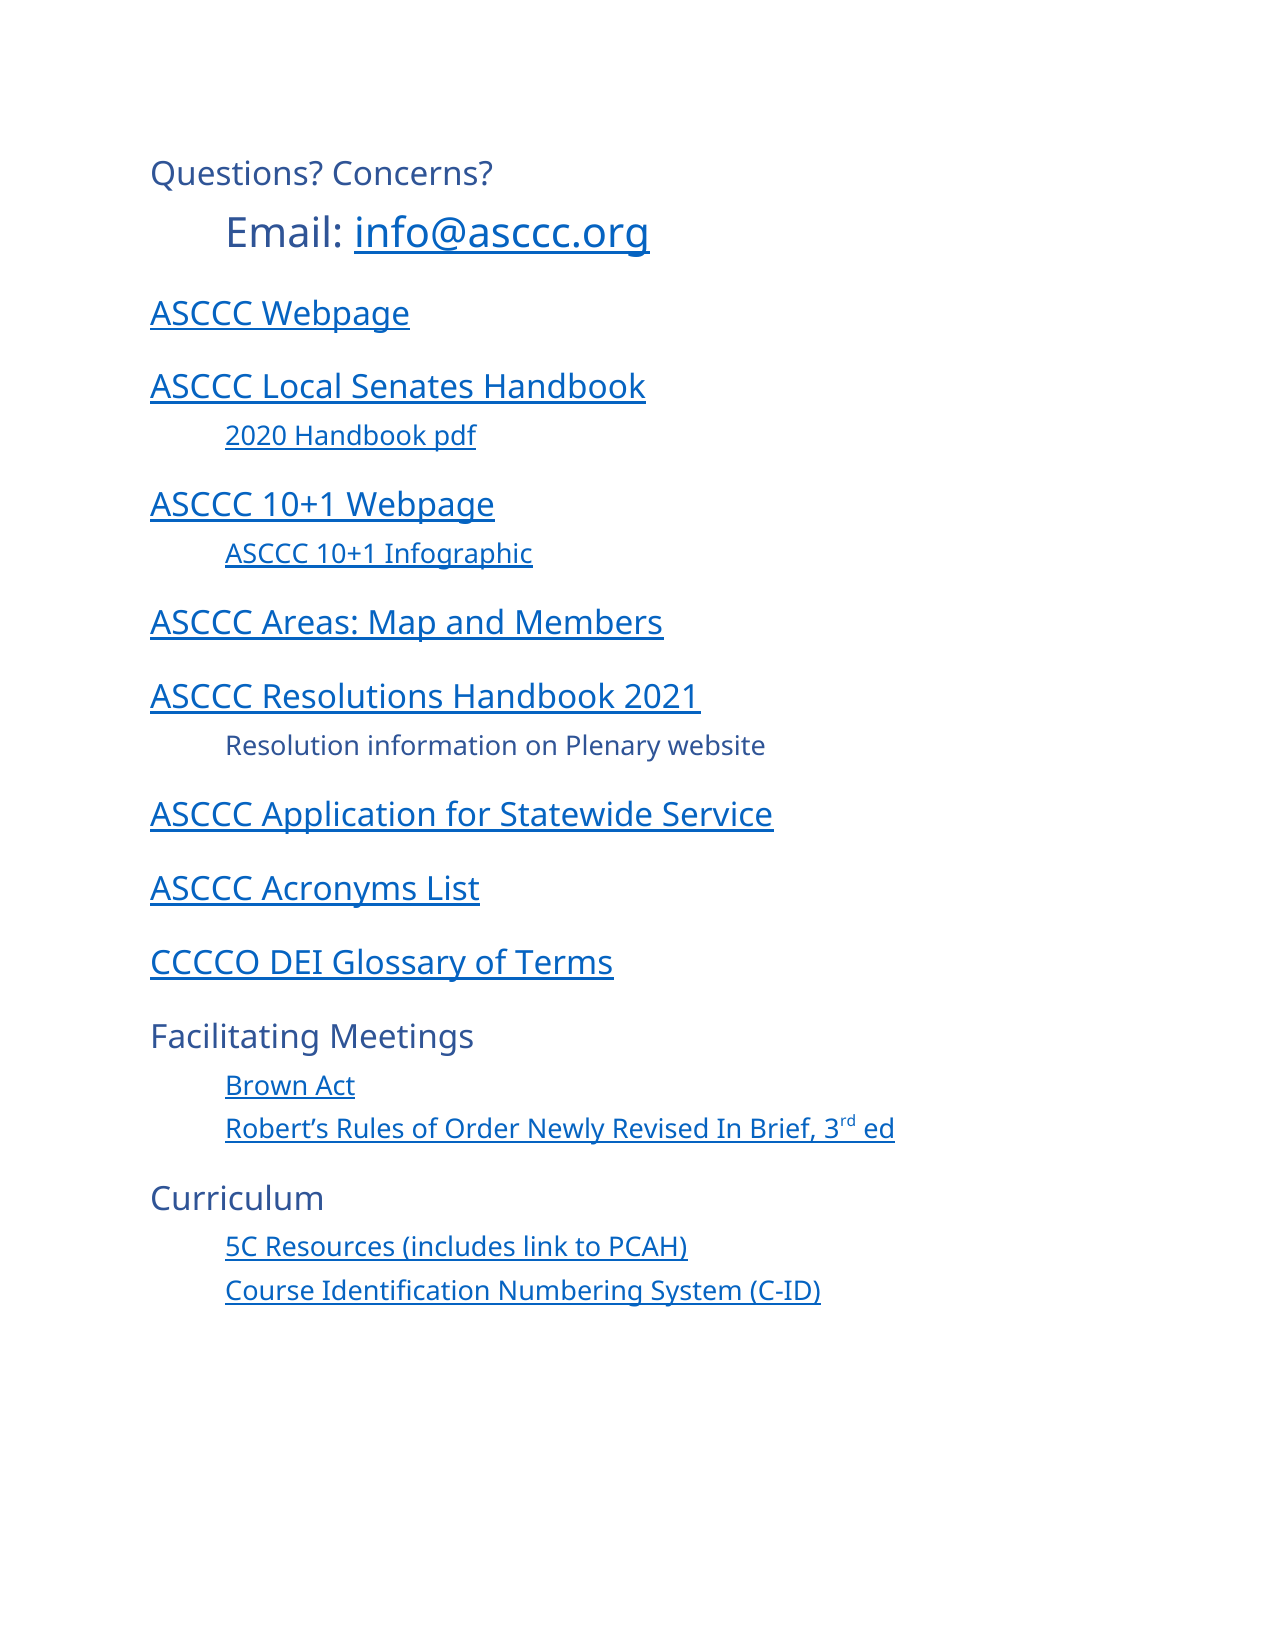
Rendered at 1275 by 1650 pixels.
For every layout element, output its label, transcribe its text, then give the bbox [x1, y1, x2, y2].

subtitle Facilitating Meetings [150, 1013, 1125, 1058]
subtitle ASCCC 10+1 Webpage [150, 481, 1125, 527]
subtitle ASCCC Webpage [150, 289, 1125, 335]
subtitle ASCCC Local Senates Handbook [150, 363, 1125, 409]
subtitle Resolution information on Plenary website [150, 726, 1125, 763]
subtitle ASCCC 10+1 Infographic [150, 534, 1125, 571]
subtitle Questions? Concerns? [150, 150, 1125, 195]
subtitle ASCCC Areas: Map and Members [150, 599, 1125, 644]
subtitle 2020 Handbook pdf [150, 416, 1125, 453]
subtitle Robert’s Rules of Order Newly Revised In Brief, 3rd ed [150, 1110, 1125, 1147]
subtitle ASCCC Acronyms List [150, 865, 1125, 910]
subtitle CCCCO DEI Glossary of Terms [150, 939, 1125, 984]
subtitle Course Identification Numbering System (C-ID) [150, 1272, 1125, 1309]
subtitle Email: info@asccc.org [150, 203, 1125, 260]
subtitle Curriculum [150, 1175, 1125, 1220]
subtitle 5C Resources (includes link to PCAH) [150, 1228, 1125, 1265]
subtitle ASCCC Resolutions Handbook 2021 [150, 673, 1125, 718]
subtitle ASCCC Application for Statewide Service [150, 791, 1125, 836]
subtitle Brown Act [150, 1066, 1125, 1103]
